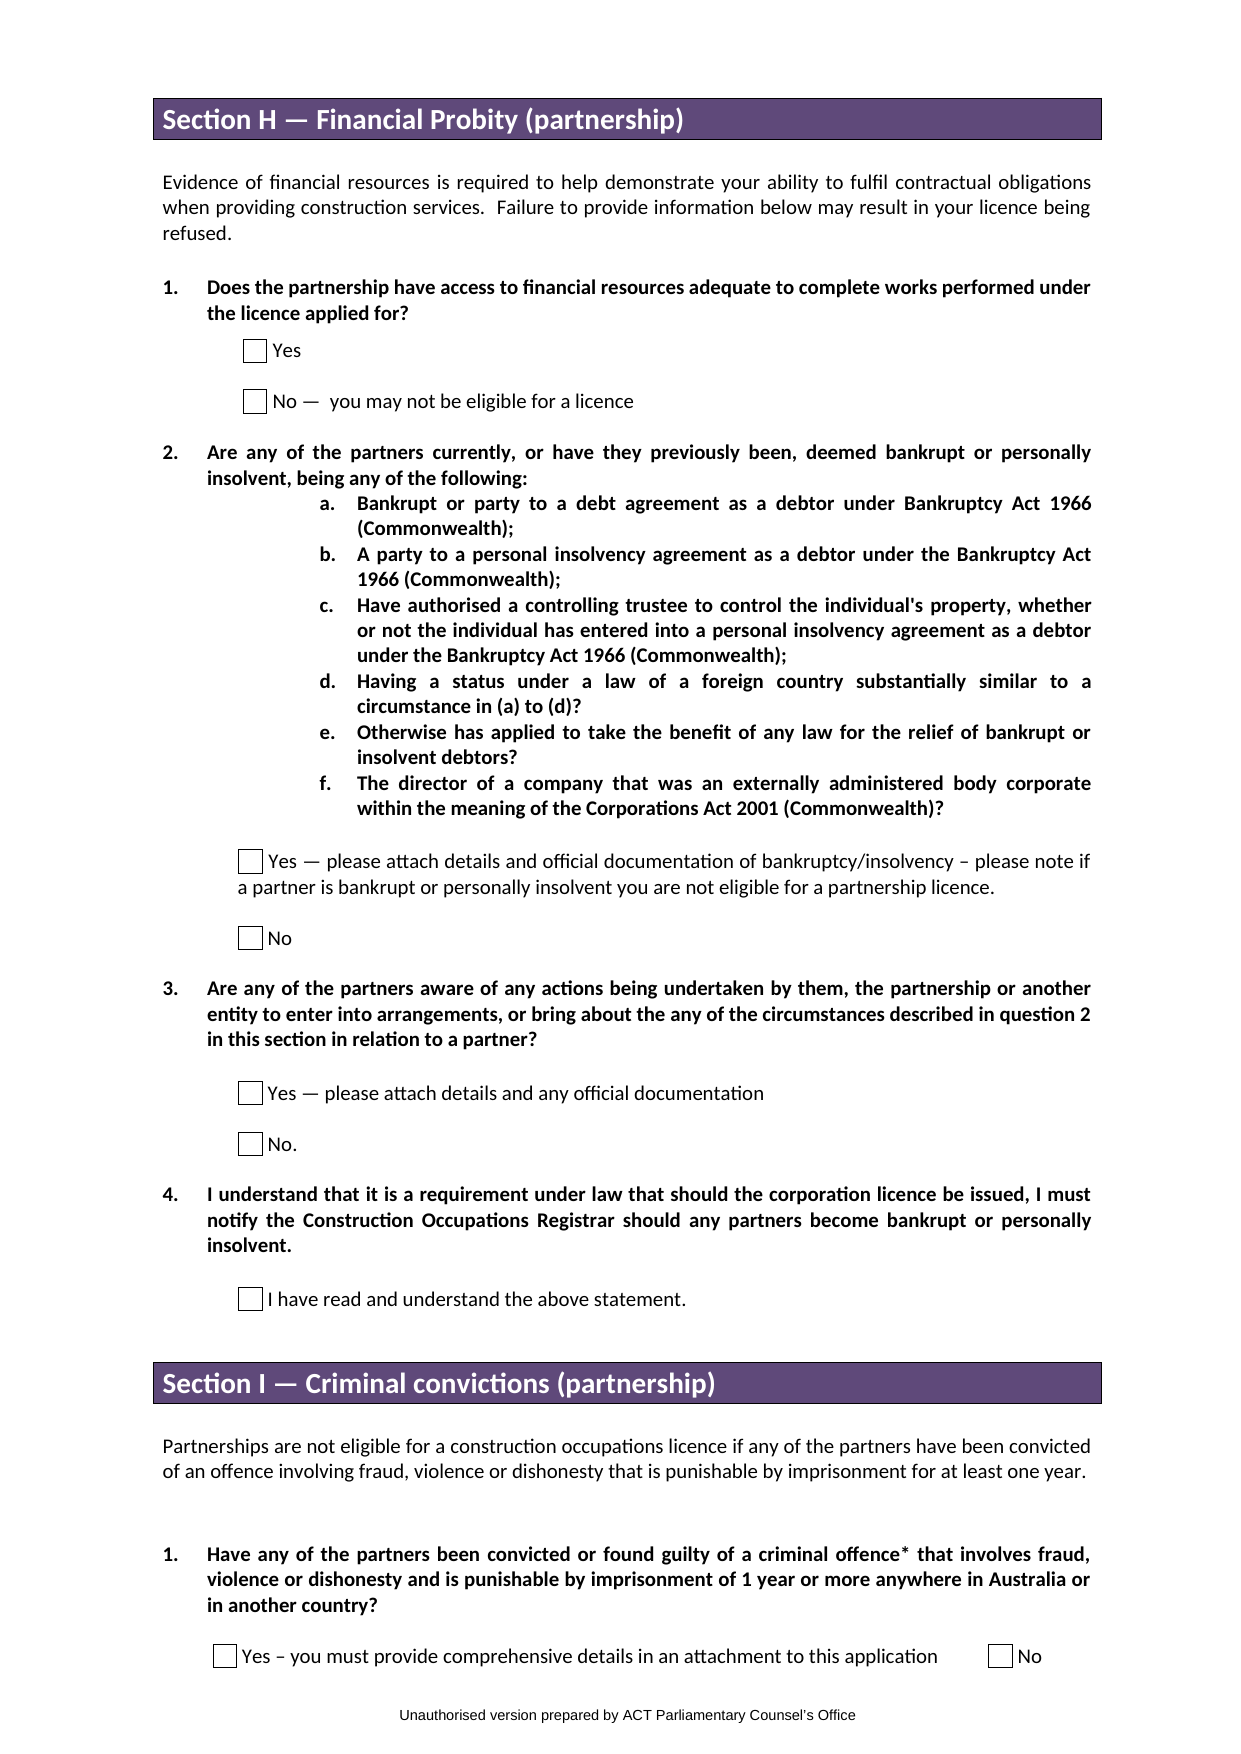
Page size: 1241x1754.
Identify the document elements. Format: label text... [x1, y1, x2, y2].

list Have authorised a controlling trustee to control the individual's property, whether or not the individual has entered into a personal insolvency agreement as a debtor under the Bankruptcy Act 1966 (Commonwealth); [319, 592, 1093, 668]
list Are any of the partners currently, or have they previously been, deemed bankrupt or personally insolvent, being any of the following: [162, 439, 1093, 490]
list A party to a personal insolvency agreement as a debtor under the Bankruptcy Act 1966 (Commonwealth); [319, 541, 1093, 592]
subtitle Section H — Financial Probity (partnership) [154, 99, 1101, 139]
list Have any of the partners been convicted or found guilty of a criminal offence* that involves fraud, violence or dishonesty and is punishable by imprisonment of 1 year or more anywhere in Australia or in another country? [162, 1541, 1093, 1617]
text Yes [162, 338, 1093, 363]
text Partnerships are not eligible for a construction occupations licence if any of the partners have been convicted of an offence involving fraud, violence or dishonesty that is punishable by imprisonment for at least one year. [162, 1433, 1093, 1484]
list I understand that it is a requirement under law that should the corporation licence be issued, I must notify the Construction Occupations Registrar should any partners become bankrupt or personally insolvent. [162, 1182, 1093, 1258]
list Bankrupt or party to a debt agreement as a debtor under Bankruptcy Act 1966 (Commonwealth); [319, 490, 1093, 541]
list Otherwise has applied to take the benefit of any law for the relief of bankrupt or insolvent debtors? [319, 719, 1093, 770]
list Having a status under a law of a foreign country substantially similar to a circumstance in (a) to (d)? [319, 668, 1093, 719]
text No. [162, 1131, 1093, 1156]
subtitle Section I — Criminal convictions (partnership) [154, 1363, 1101, 1403]
text Evidence of financial resources is required to help demonstrate your ability to fulfil contractual obligations when providing construction services. Failure to provide information below may result in your licence being refused. [162, 169, 1093, 245]
text No [162, 925, 1093, 950]
text I have read and understand the above statement. [162, 1286, 1093, 1311]
list Yes – you must provide comprehensive details in an attachment to this application No [207, 1643, 1093, 1668]
text No — you may not be eligible for a licence [162, 388, 1093, 414]
list Does the partnership have access to financial resources adequate to complete works performed under the licence applied for? [162, 274, 1093, 325]
text Yes — please attach details and any official documentation [162, 1080, 1093, 1105]
list Are any of the partners aware of any actions being undertaken by them, the partnership or another entity to enter into arrangements, or bring about the any of the circumstances described in question 2 in this section in relation to a partner? [162, 976, 1093, 1052]
text Yes — please attach details and official documentation of bankruptcy/insolvency – please note if a partner is bankrupt or personally insolvent you are not eligible for a partnership licence. [237, 848, 1093, 899]
list The director of a company that was an externally administered body corporate within the meaning of the Corporations Act 2001 (Commonwealth)? [319, 770, 1093, 821]
